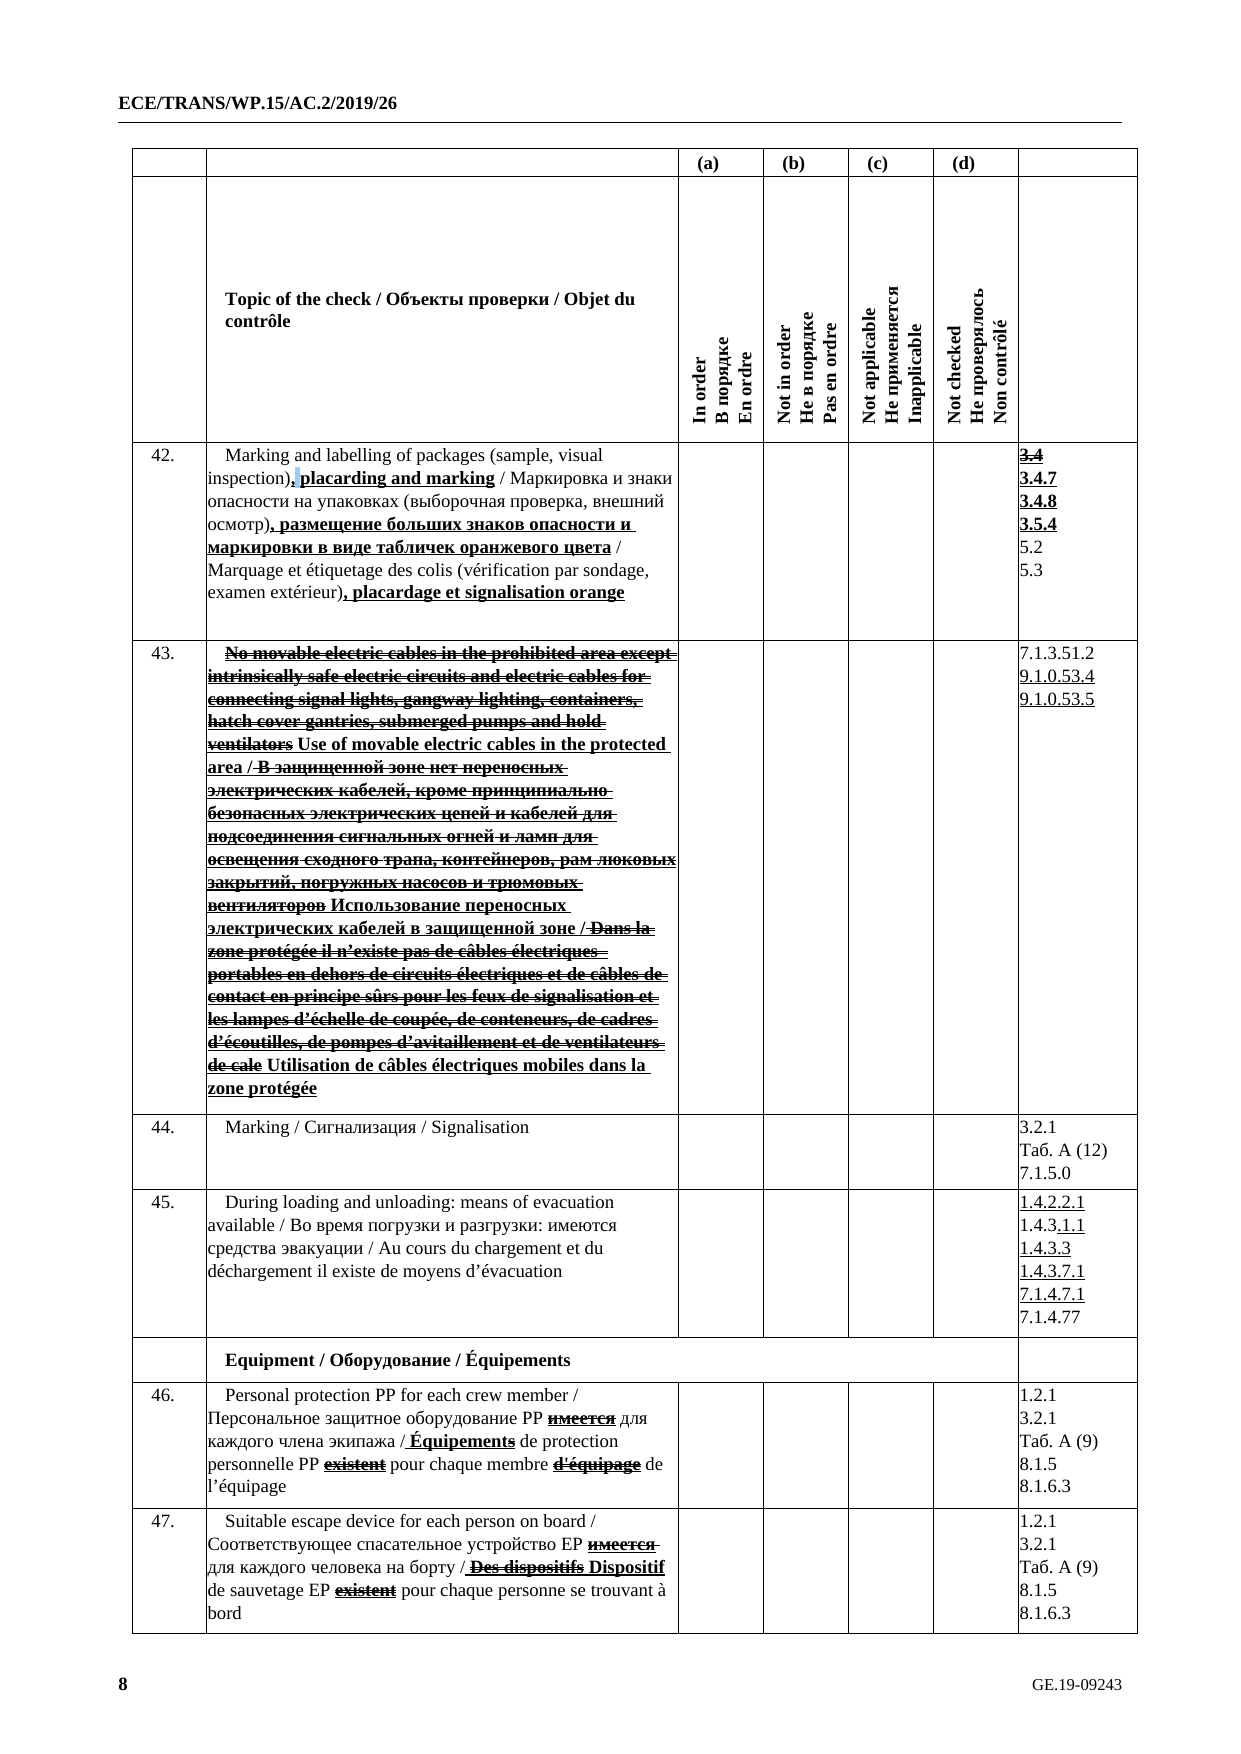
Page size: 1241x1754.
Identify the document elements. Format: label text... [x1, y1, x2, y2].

table_cell 3.4 3.4.7 3.4.8 3.5.4 5.2 5.3 [1019, 443, 1137, 640]
table_cell [934, 443, 1018, 640]
table_cell [133, 177, 206, 442]
table_cell [934, 1190, 1018, 1337]
table_cell No movable electric cables in the prohibited area except intrinsically safe electric circuits and electric cables for connecting signal lights, gangway lighting, containers, hatch cover gantries, submerged pumps and hold ventilators Use of movable electric cables in the protected area / В защищенной зоне нет переносных электрических кабелей, кроме принципиально безопасных электрических цепей и кабелей для подсоединения сигнальных огней и ламп для освещения сходного трапа, контейнеров, рам люковых закрытий, погружных насосов и трюмовых вентиляторов Использование переносных электрических кабелей в защищенной зоне / Dans la zone protégée il n’existe pas de câbles électriques portables en dehors de circuits électriques et de câbles de contact en principe sûrs pour les feux de signalisation et les lampes d’échelle de coupée, de conteneurs, de cadres d’écoutilles, de pompes d’avitaillement et de ventilateurs de cale Utilisation de câbles électriques mobiles dans la zone protégée [207, 641, 678, 1114]
table_header (b) [764, 149, 848, 176]
table_header [1019, 149, 1137, 176]
table_cell Suitable escape device for each person on board / Соответствующее спасательное устройство ЕР имеется для каждого человека на борту / Des dispositifs Dispositif de sauvetage EP existent pour chaque personne se trouvant à bord [207, 1509, 678, 1633]
table_cell 42. [133, 443, 206, 640]
table_cell Topic of the check / Объекты проверки / Objet du contrôle [207, 177, 678, 442]
table_cell [849, 641, 933, 1114]
table_cell [679, 1383, 763, 1508]
table_header (c) [849, 149, 933, 176]
table_cell [934, 1509, 1018, 1633]
table_cell Marking and labelling of packages (sample, visual inspection), placarding and marking / Маркировка и знаки опасности на упаковках (выборочная проверка, внешний осмотр), размещение больших знаков опасности и маркировки в виде табличек оранжевого цвета / Marquage et étiquetage des colis (vérification par sondage, examen extérieur), placardage et signalisation orange [207, 443, 678, 640]
table_header (d) [934, 149, 1018, 176]
table_cell [934, 1383, 1018, 1508]
table_cell 1.4.2.2.1 1.4.3.1.1 1.4.3.3 1.4.3.7.1 7.1.4.7.1 7.1.4.77 [1019, 1190, 1137, 1337]
table_cell [679, 641, 763, 1114]
table_cell [764, 641, 848, 1114]
table_cell [679, 1115, 763, 1189]
table_cell [849, 1383, 933, 1508]
table_cell Marking / Сигнализация / Signalisation [207, 1115, 678, 1189]
table_cell 7.1.3.51.2 9.1.0.53.4 9.1.0.53.5 [1019, 641, 1137, 1114]
table_cell [849, 1115, 933, 1189]
table_cell [764, 1190, 848, 1337]
table_cell [133, 1338, 206, 1382]
table_cell [1019, 177, 1137, 442]
table_cell 3.2.1 Таб. A (12) 7.1.5.0 [1019, 1115, 1137, 1189]
table_header (a) [679, 149, 763, 176]
table_header [133, 149, 206, 176]
table_cell [764, 1383, 848, 1508]
table_cell 47. [133, 1509, 206, 1633]
table_cell [849, 1509, 933, 1633]
table_cell Not applicable Не применяется Inapplicable [849, 177, 933, 442]
table_cell [849, 443, 933, 640]
table_cell [934, 1115, 1018, 1189]
table_cell 43. [133, 641, 206, 1114]
table_cell [679, 1509, 763, 1633]
table_cell [679, 443, 763, 640]
table_cell 1.2.1 3.2.1 Таб. A (9) 8.1.5 8.1.6.3 [1019, 1509, 1137, 1633]
table_cell 45. [133, 1190, 206, 1337]
table_header [207, 149, 678, 176]
table_cell [679, 1190, 763, 1337]
table_cell Not in order Не в порядке Pas en ordre [764, 177, 848, 442]
table_cell Not checked Не проверялось Non contrôlé [934, 177, 1018, 442]
table_cell Personal protection PP for each crew member / Персональное защитное оборудование PP имеется для каждого члена экипажа / Équipements de protection personnelle PP existent pour chaque membre d'équipage de l’équipage [207, 1383, 678, 1508]
table_cell [764, 443, 848, 640]
table_cell 44. [133, 1115, 206, 1189]
table_cell [764, 1115, 848, 1189]
table_cell [764, 1509, 848, 1633]
table_cell [849, 1190, 933, 1337]
table_cell 46. [133, 1383, 206, 1508]
table_cell During loading and unloading: means of evacuation available / Во время погрузки и разгрузки: имеются средства эвакуации / Au cours du chargement et du déchargement il existe de moyens d’évacuation [207, 1190, 678, 1337]
table_cell In order В порядке En ordre [679, 177, 763, 442]
table_cell [1019, 1338, 1137, 1382]
table_cell Equipment / Оборудование / Équipements [207, 1338, 1018, 1382]
table_cell [934, 641, 1018, 1114]
table_cell 1.2.1 3.2.1 Таб. A (9) 8.1.5 8.1.6.3 [1019, 1383, 1137, 1508]
